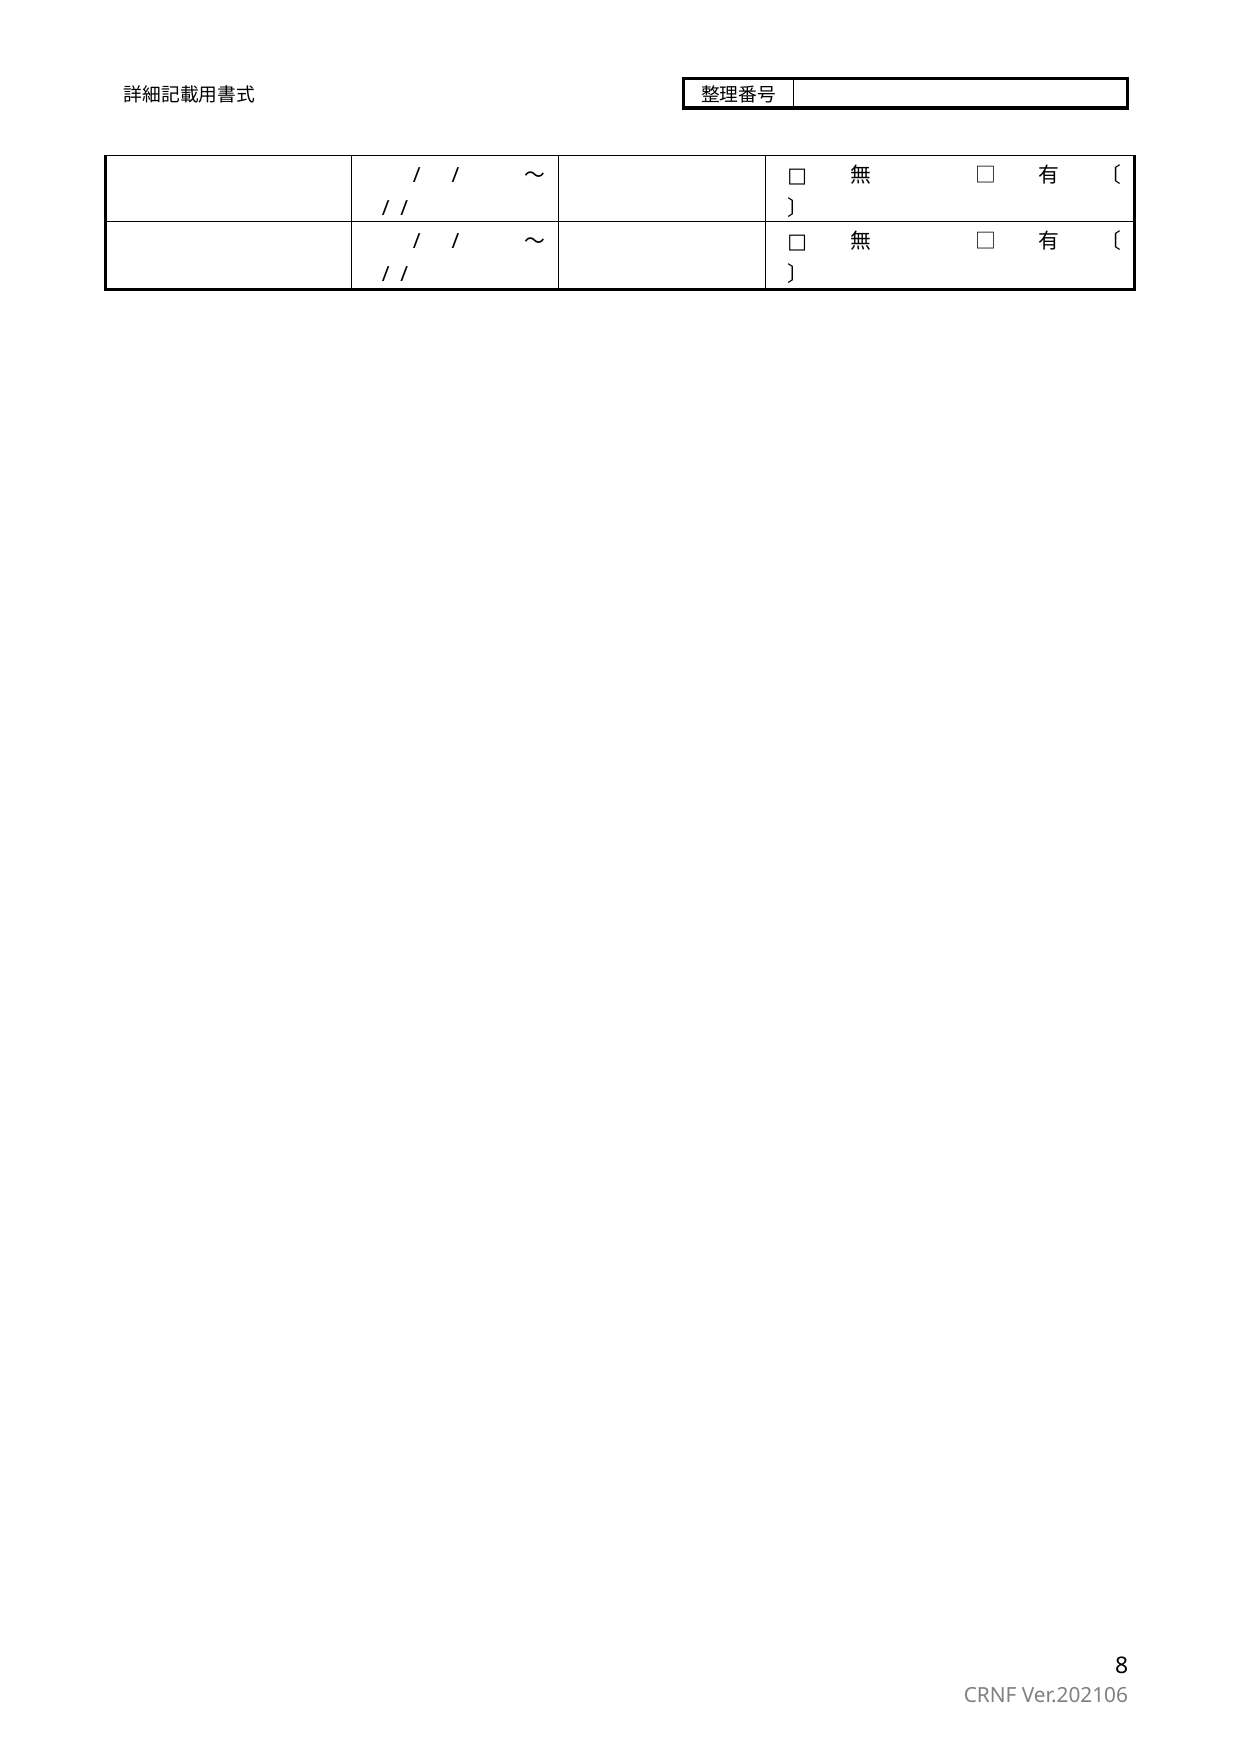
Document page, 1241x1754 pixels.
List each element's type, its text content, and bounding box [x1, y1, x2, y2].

table_cell / / ～ / / [352, 222, 558, 287]
table_cell □無 □有〔 〕 [766, 222, 1133, 287]
table_cell [559, 156, 765, 221]
table_cell [107, 222, 351, 287]
table_cell □無 □有〔 〕 [766, 156, 1133, 221]
table_cell [559, 222, 765, 287]
table_cell / / ～ / / [352, 156, 558, 221]
table_cell [107, 156, 351, 221]
